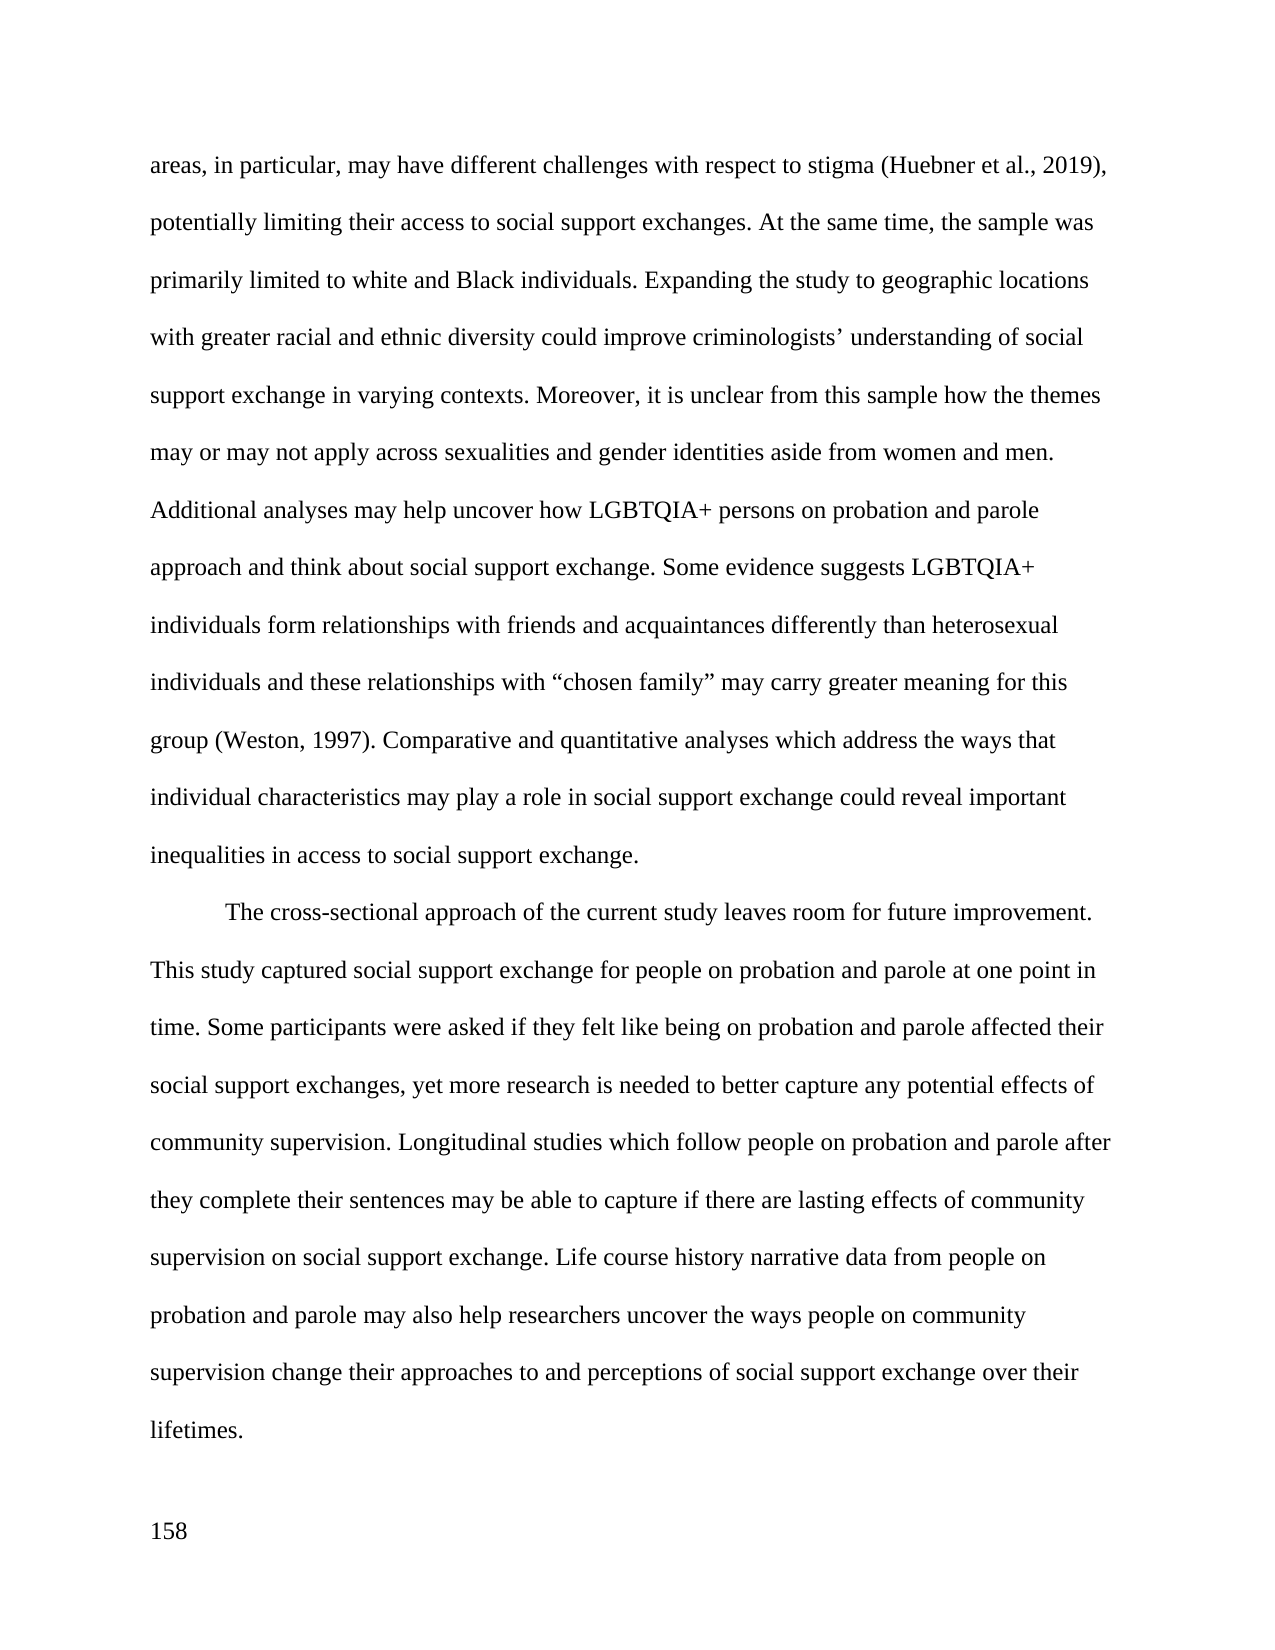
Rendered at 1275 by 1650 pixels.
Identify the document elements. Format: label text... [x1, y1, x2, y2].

text The cross-sectional approach of the current study leaves room for future improvement. This study captured social support exchange for people on probation and parole at one point in time. Some participants were asked if they felt like being on probation and parole affected their social support exchanges, yet more research is needed to better capture any potential effects of community supervision. Longitudinal studies which follow people on probation and parole after they complete their sentences may be able to capture if there are lasting effects of community supervision on social support exchange. Life course history narrative data from people on probation and parole may also help researchers uncover the ways people on community supervision change their approaches to and perceptions of social support exchange over their lifetimes. [150, 897, 1125, 1444]
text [150, 150, 1125, 869]
